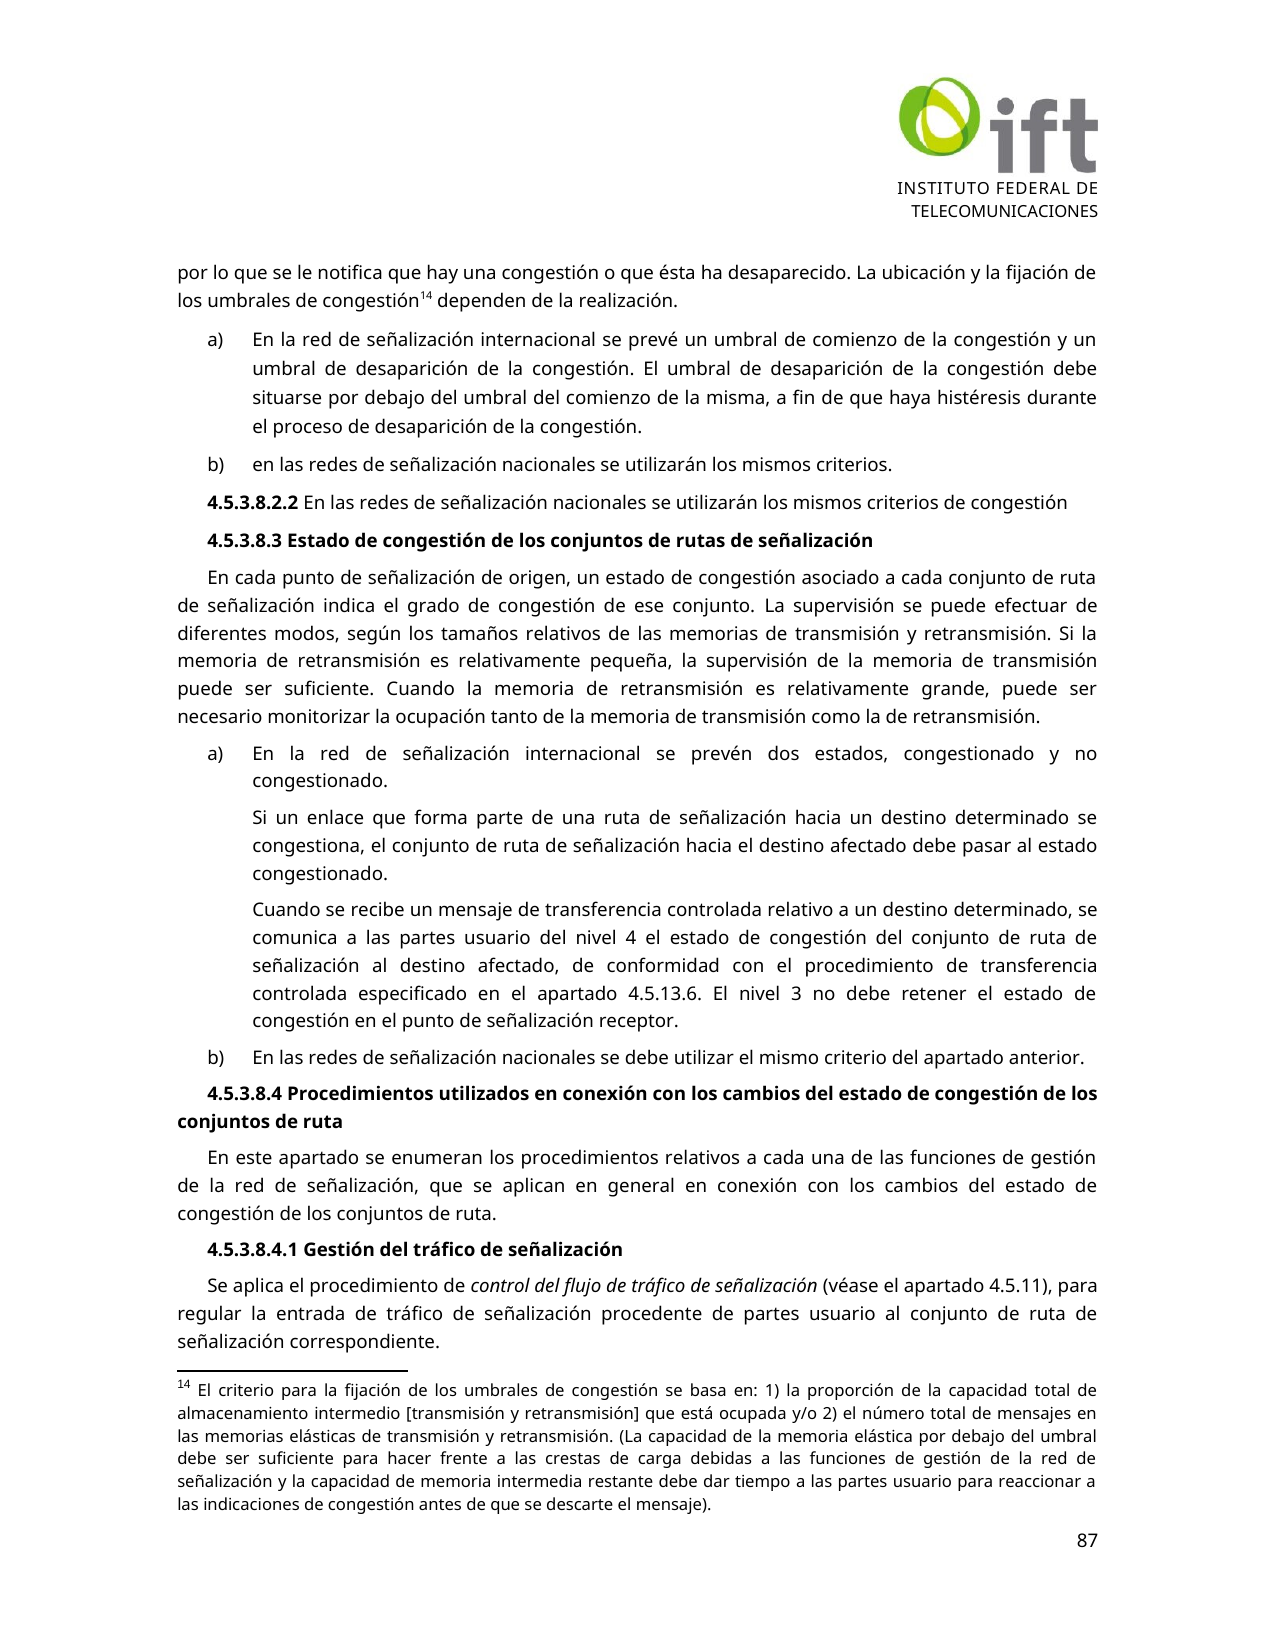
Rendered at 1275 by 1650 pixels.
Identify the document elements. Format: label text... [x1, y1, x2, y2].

picture [897, 73, 1099, 177]
text a) En la red de señalización internacional se prevé un umbral de comienzo de la congestión y un umbral de desaparición de la congestión. El umbral de desaparición de la congestión debe situarse por debajo del umbral del comienzo de la misma, a fin de que haya histéresis durante el proceso de desaparición de la congestión. [207, 324, 1098, 439]
text Se aplica el procedimiento de control del flujo de tráfico de señalización (véase el apartado 4.5.11), para regular la entrada de tráfico de señalización procedente de partes usuario al conjunto de ruta de señalización correspondiente. [177, 1271, 1098, 1354]
text 4.5.3.8.4 Procedimientos utilizados en conexión con los cambios del estado de congestión de los conjuntos de ruta [177, 1078, 1098, 1134]
text En este apartado se enumeran los procedimientos relativos a cada una de las funciones de gestión de la red de señalización, que se aplican en general en conexión con los cambios del estado de congestión de los conjuntos de ruta. [177, 1142, 1098, 1226]
text 4.5.3.8.2.2 En las redes de señalización nacionales se utilizarán los mismos criterios de congestión [177, 487, 1098, 515]
text a) En la red de señalización internacional se prevén dos estados, congestionado y no congestionado. [207, 738, 1098, 793]
text 4.5.3.8.4.1 Gestión del tráfico de señalización [177, 1234, 1098, 1262]
text 4.5.3.8.3 Estado de congestión de los conjuntos de rutas de señalización [177, 526, 1098, 553]
text b) en las redes de señalización nacionales se utilizarán los mismos criterios. [207, 448, 1098, 477]
text b) En las redes de señalización nacionales se debe utilizar el mismo criterio del apartado anterior. [207, 1042, 1098, 1070]
text En cada punto de señalización de origen, un estado de congestión asociado a cada conjunto de ruta de señalización indica el grado de congestión de ese conjunto. La supervisión se puede efectuar de diferentes modos, según los tamaños relativos de las memorias de transmisión y retransmisión. Si la memoria de retransmisión es relativamente pequeña, la supervisión de la memoria de transmisión puede ser suficiente. Cuando la memoria de retransmisión es relativamente grande, puede ser necesario monitorizar la ocupación tanto de la memoria de transmisión como la de retransmisión. [177, 562, 1098, 729]
text Si un enlace que forma parte de una ruta de señalización hacia un destino determinado se congestiona, el conjunto de ruta de señalización hacia el destino afectado debe pasar al estado congestionado. [207, 802, 1098, 886]
text Cuando se recibe un mensaje de transferencia controlada relativo a un destino determinado, se comunica a las partes usuario del nivel 4 el estado de congestión del conjunto de ruta de señalización al destino afectado, de conformidad con el procedimiento de transferencia controlada especificado en el apartado 4.5.13.6. El nivel 3 no debe retener el estado de congestión en el punto de señalización receptor. [207, 894, 1098, 1033]
